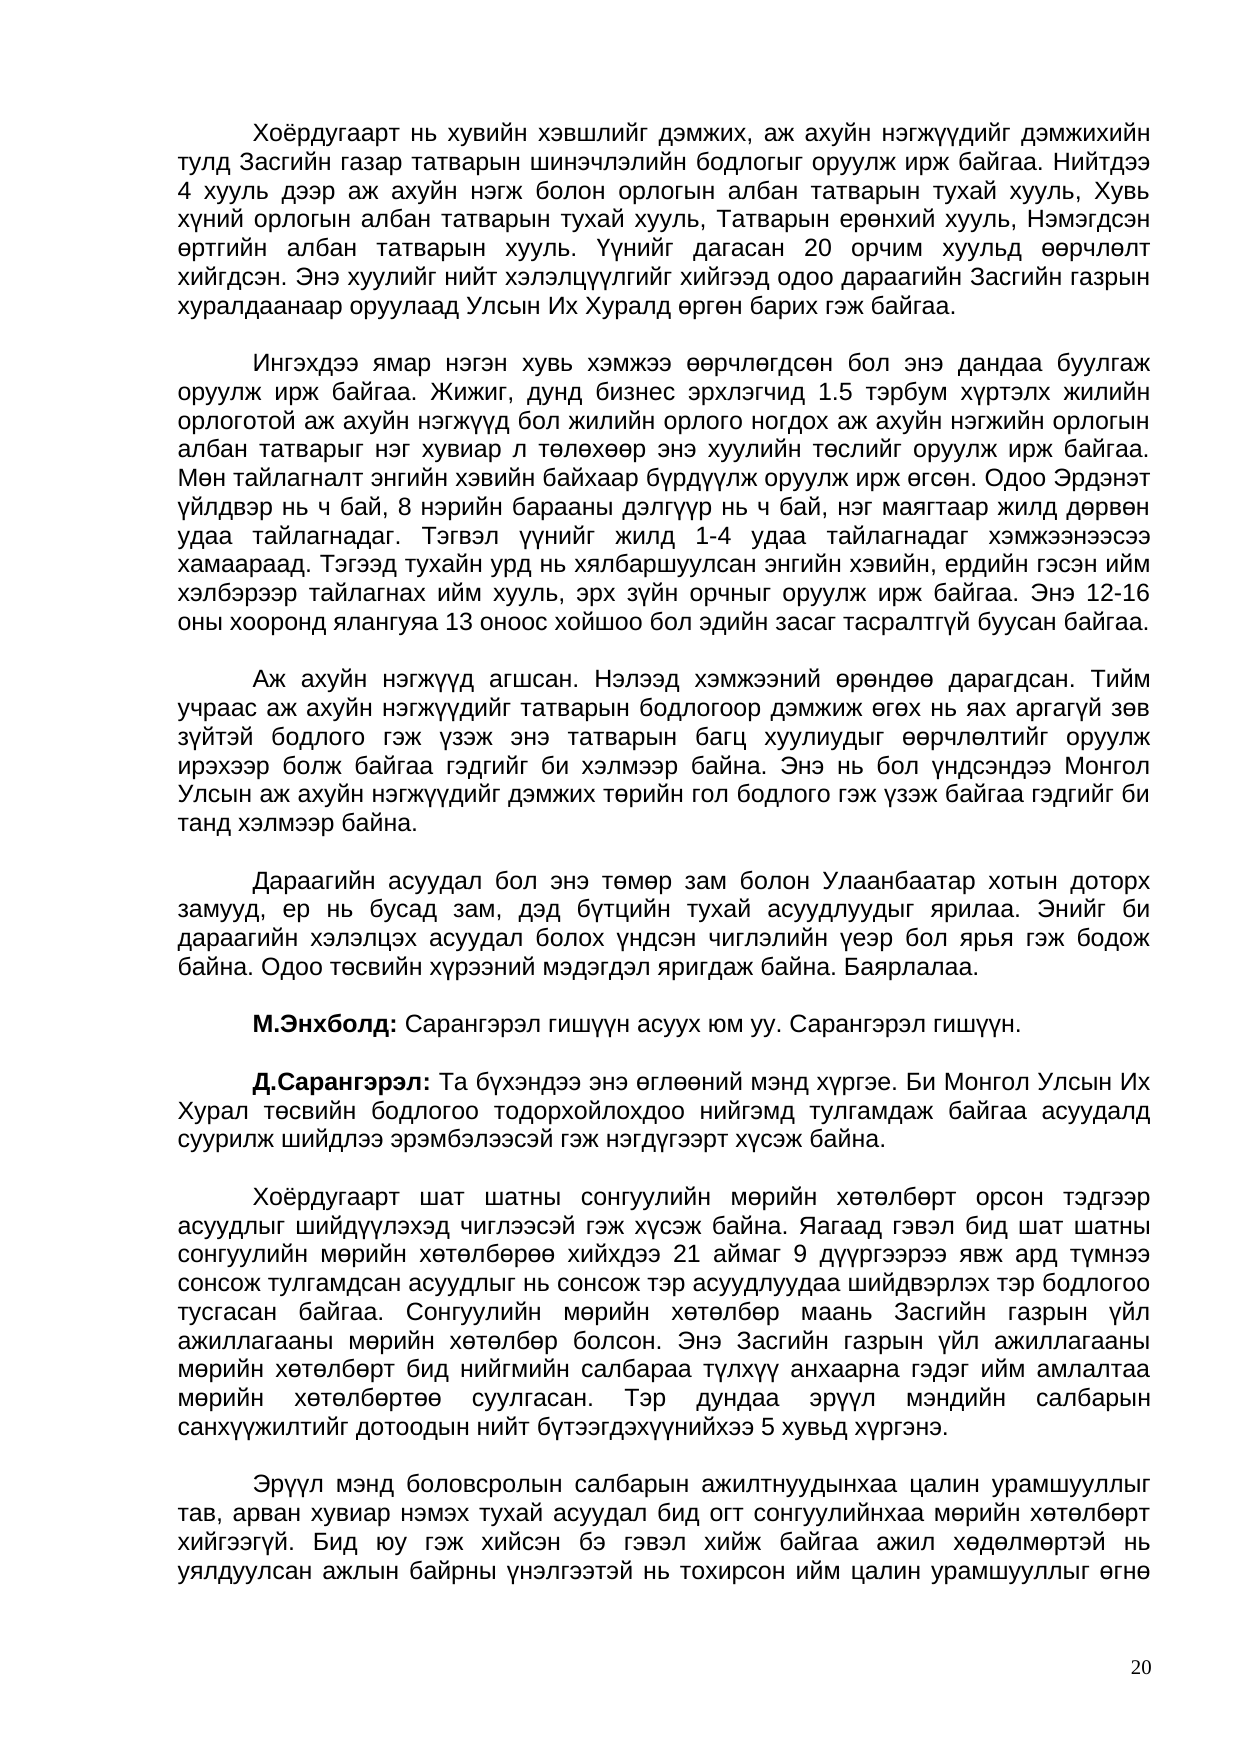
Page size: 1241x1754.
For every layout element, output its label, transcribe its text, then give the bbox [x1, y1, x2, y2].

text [177, 1469, 1152, 1584]
text Хоёрдугаарт шат шатны сонгуулийн мөрийн хөтөлбөрт орсон тэдгээр асуудлыг шийдүүлэхэд чиглээсэй гэж хүсэж байна. Яагаад гэвэл бид шат шатны сонгуулийн мөрийн хөтөлбөрөө хийхдээ 21 аймаг 9 дүүргээрээ явж ард түмнээ сонсож тулгамдсан асуудлыг нь сонсож тэр асуудлуудаа шийдвэрлэх тэр бодлогоо тусгасан байгаа. Сонгуулийн мөрийн хөтөлбөр маань Засгийн газрын үйл ажиллагааны мөрийн хөтөлбөр болсон. Энэ Засгийн газрын үйл ажиллагааны мөрийн хөтөлбөрт бид нийгмийн салбараа түлхүү анхаарна гэдэг ийм амлалтаа мөрийн хөтөлбөртөө суулгасан. Тэр дундаа эрүүл мэндийн салбарын санхүүжилтийг дотоодын нийт бүтээгдэхүүнийхээ 5 хувьд хүргэнэ. [177, 1182, 1152, 1441]
text Ингэхдээ ямар нэгэн хувь хэмжээ өөрчлөгдсөн бол энэ дандаа буулгаж оруулж ирж байгаа. Жижиг, дунд бизнес эрхлэгчид 1.5 тэрбум хүртэлх жилийн орлоготой аж ахуйн нэгжүүд бол жилийн орлого ногдох аж ахуйн нэгжийн орлогын албан татварыг нэг хувиар л төлөхөөр энэ хуулийн төслийг оруулж ирж байгаа. Мөн тайлагналт энгийн хэвийн байхаар бүрдүүлж оруулж ирж өгсөн. Одоо Эрдэнэт үйлдвэр нь ч бай, 8 нэрийн барааны дэлгүүр нь ч бай, нэг маягтаар жилд дөрвөн удаа тайлагнадаг. Тэгвэл үүнийг жилд 1-4 удаа тайлагнадаг хэмжээнээсээ хамаараад. Тэгээд тухайн урд нь хялбаршуулсан энгийн хэвийн, ердийн гэсэн ийм хэлбэрээр тайлагнах ийм хууль, эрх зүйн орчныг оруулж ирж байгаа. Энэ 12-16 оны хооронд ялангуяа 13 оноос хойшоо бол эдийн засаг тасралтгүй буусан байгаа. [177, 348, 1152, 636]
text М.Энхболд: Сарангэрэл гишүүн асуух юм уу. Сарангэрэл гишүүн. [177, 1009, 1152, 1038]
text Д.Сарангэрэл: Та бүхэндээ энэ өглөөний мэнд хүргэе. Би Монгол Улсын Их Хурал төсвийн бодлогоо тодорхойлохдоо нийгэмд тулгамдаж байгаа асуудалд суурилж шийдлээ эрэмбэлээсэй гэж нэгдүгээрт хүсэж байна. [177, 1067, 1152, 1153]
text Хоёрдугаарт нь хувийн хэвшлийг дэмжих, аж ахуйн нэгжүүдийг дэмжихийн тулд Засгийн газар татварын шинэчлэлийн бодлогыг оруулж ирж байгаа. Нийтдээ 4 хууль дээр аж ахуйн нэгж болон орлогын албан татварын тухай хууль, Хувь хүний орлогын албан татварын тухай хууль, Татварын ерөнхий хууль, Нэмэгдсэн өртгийн албан татварын хууль. Үүнийг дагасан 20 орчим хуульд өөрчлөлт хийгдсэн. Энэ хуулийг нийт хэлэлцүүлгийг хийгээд одоо дараагийн Засгийн газрын хуралдаанаар оруулаад Улсын Их Хуралд өргөн барих гэж байгаа. [177, 118, 1152, 319]
text Аж ахуйн нэгжүүд агшсан. Нэлээд хэмжээний өрөндөө дарагдсан. Тийм учраас аж ахуйн нэгжүүдийг татварын бодлогоор дэмжиж өгөх нь яах аргагүй зөв зүйтэй бодлого гэж үзэж энэ татварын багц хуулиудыг өөрчлөлтийг оруулж ирэхээр болж байгаа гэдгийг би хэлмээр байна. Энэ нь бол үндсэндээ Монгол Улсын аж ахуйн нэгжүүдийг дэмжих төрийн гол бодлого гэж үзэж байгаа гэдгийг би танд хэлмээр байна. [177, 664, 1152, 837]
text Дараагийн асуудал бол энэ төмөр зам болон Улаанбаатар хотын доторх замууд, ер нь бусад зам, дэд бүтцийн тухай асуудлуудыг ярилаа. Энийг би дараагийн хэлэлцэх асуудал болох үндсэн чиглэлийн үеэр бол ярья гэж бодож байна. Одоо төсвийн хүрээний мэдэгдэл яригдаж байна. Баярлалаа. [177, 866, 1152, 981]
